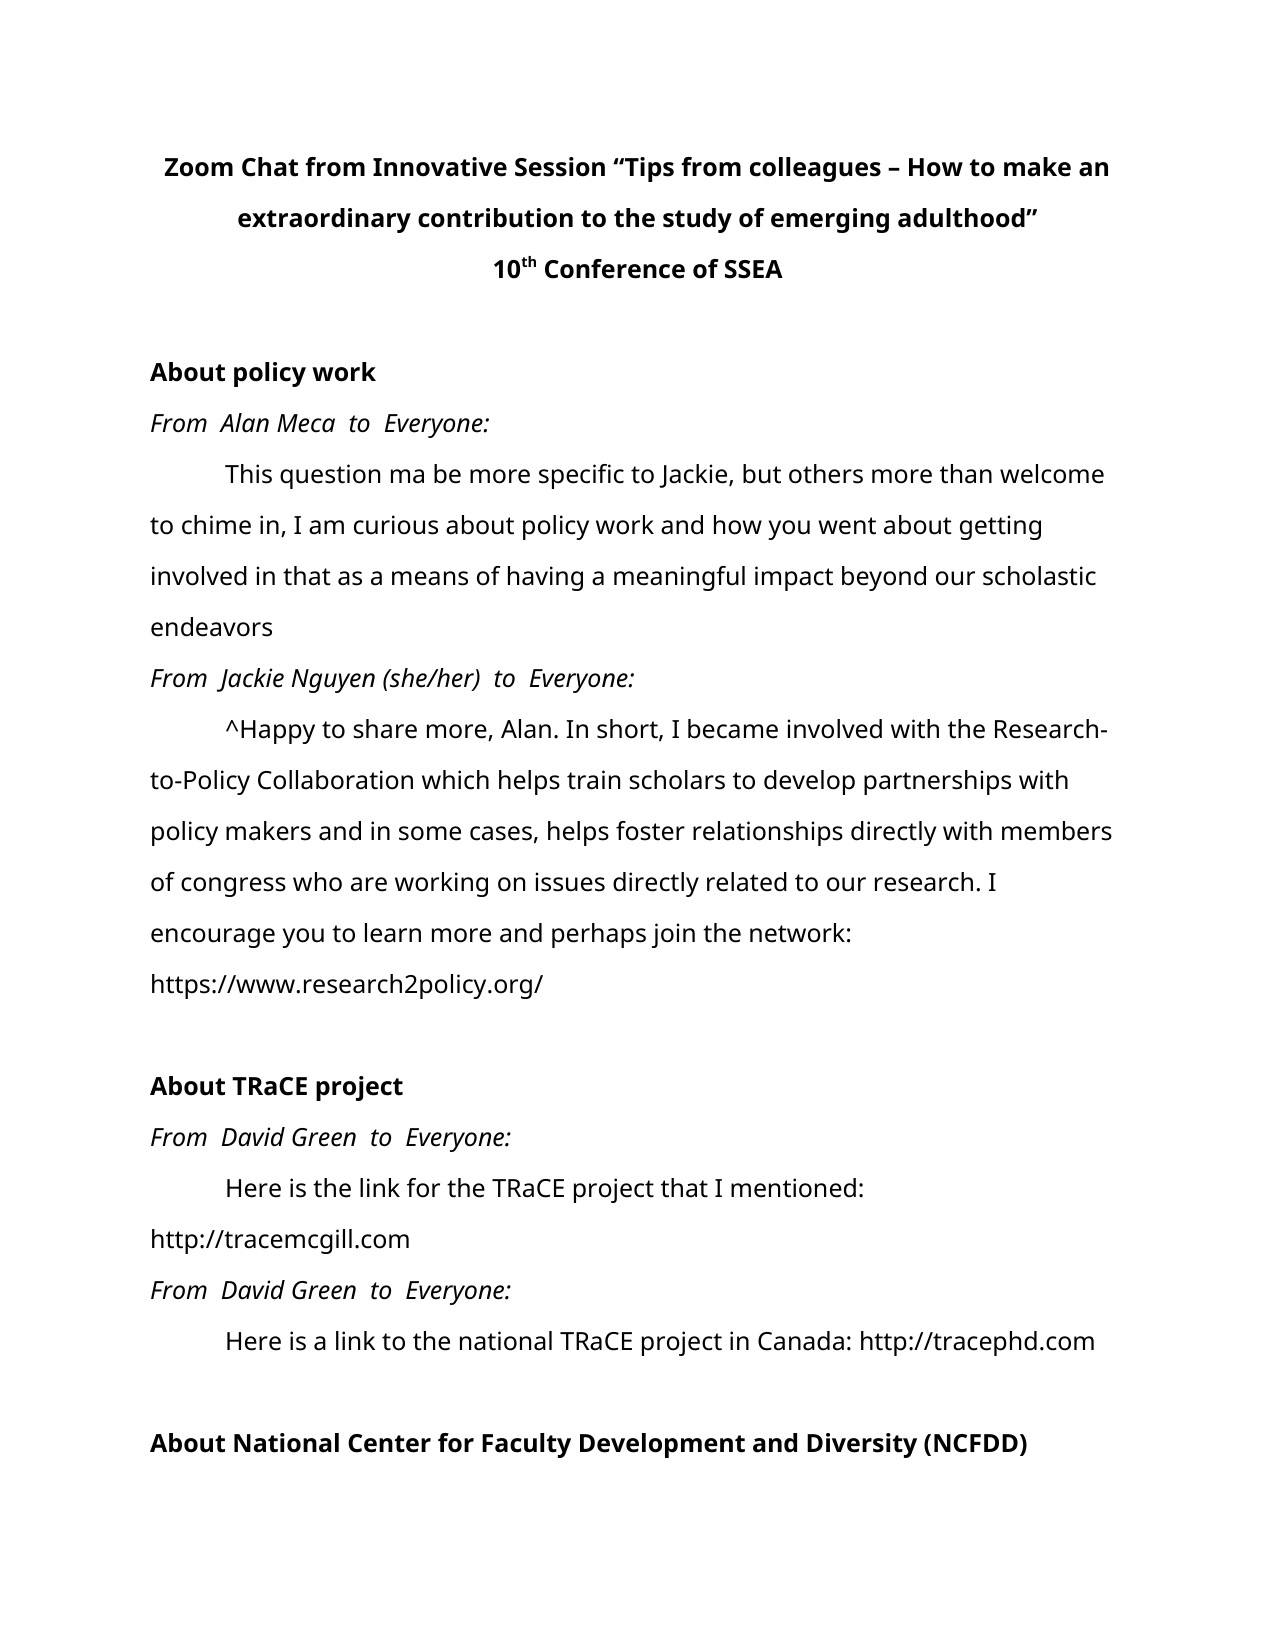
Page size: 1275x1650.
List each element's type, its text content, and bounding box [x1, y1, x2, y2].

text From David Green to Everyone: [150, 1120, 1125, 1154]
text Here is a link to the national TRaCE project in Canada: http://tracephd.com [150, 1324, 1125, 1358]
text This question ma be more specific to Jackie, but others more than welcome to chime in, I am curious about policy work and how you went about getting involved in that as a means of having a meaningful impact beyond our scholastic endeavors [150, 456, 1125, 643]
text Zoom Chat from Innovative Session “Tips from colleagues – How to make an extraordinary contribution to the study of emerging adulthood” [150, 150, 1125, 235]
text From Jackie Nguyen (she/her) to Everyone: [150, 660, 1125, 694]
text 10th Conference of SSEA [150, 252, 1125, 286]
text About National Center for Faculty Development and Diversity (NCFDD) [150, 1426, 1125, 1460]
text About policy work [150, 354, 1125, 388]
text From David Green to Everyone: [150, 1273, 1125, 1307]
text From Alan Meca to Everyone: [150, 405, 1125, 439]
text ^Happy to share more, Alan. In short, I became involved with the Research-to-Policy Collaboration which helps train scholars to develop partnerships with policy makers and in some cases, helps foster relationships directly with members of congress who are working on issues directly related to our research. I encourage you to learn more and perhaps join the network: https://www.research2policy.org/ [150, 711, 1125, 1001]
text Here is the link for the TRaCE project that I mentioned: http://tracemcgill.com [150, 1171, 1125, 1256]
text About TRaCE project [150, 1069, 1125, 1103]
